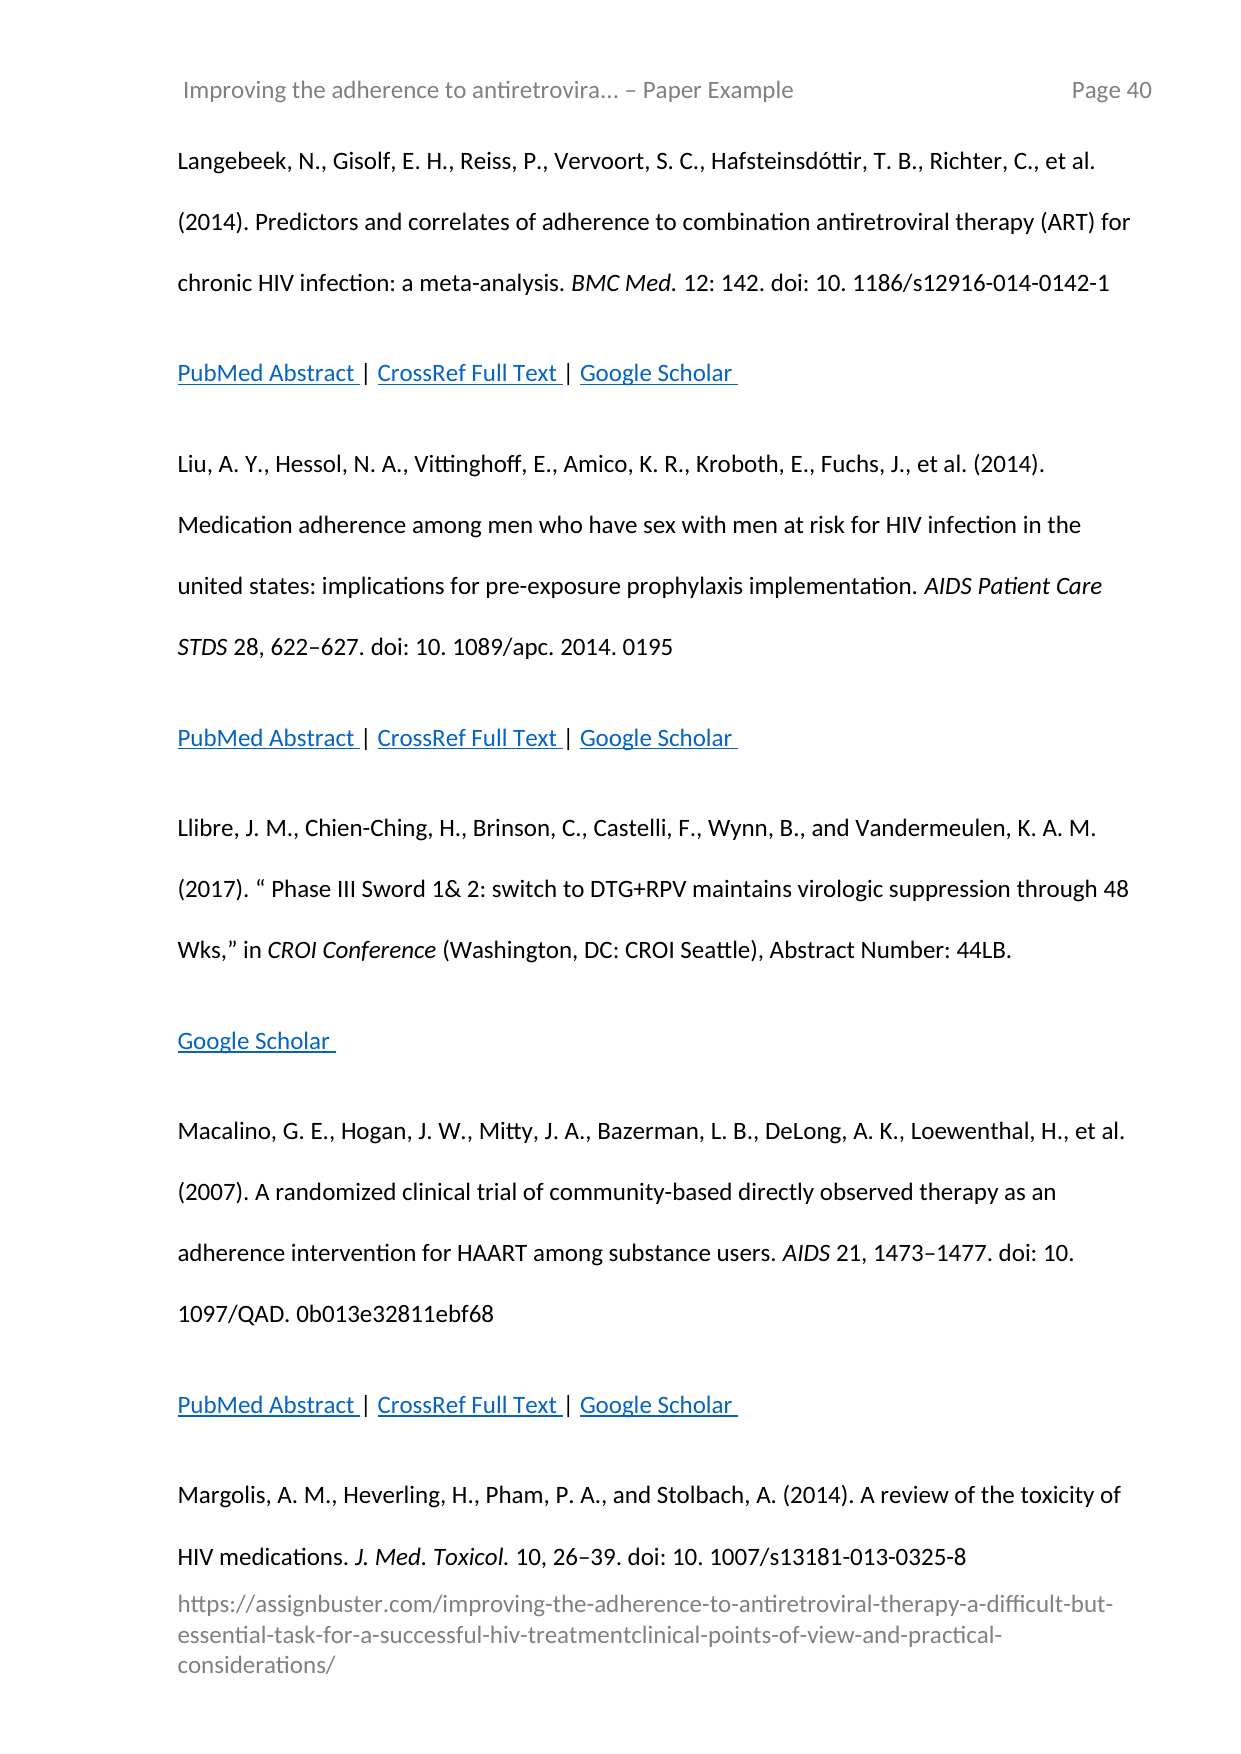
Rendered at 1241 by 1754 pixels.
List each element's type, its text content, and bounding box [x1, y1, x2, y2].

text Margolis, A. M., Heverling, H., Pham, P. A., and Stolbach, A. (2014). A review of the toxicity of HIV medications. J. Med. Toxicol. 10, 26–39. doi: 10. 1007/s13181-013-0325-8 [177, 1479, 1152, 1571]
text Macalino, G. E., Hogan, J. W., Mitty, J. A., Bazerman, L. B., DeLong, A. K., Loewenthal, H., et al. (2007). A randomized clinical trial of community-based directly observed therapy as an adherence intervention for HAART among substance users. AIDS 21, 1473–1477. doi: 10. 1097/QAD. 0b013e32811ebf68 [177, 1115, 1152, 1329]
text Google Scholar [177, 1025, 1152, 1055]
text PubMed Abstract | CrossRef Full Text | Google Scholar [177, 1389, 1152, 1419]
text Llibre, J. M., Chien-Ching, H., Brinson, C., Castelli, F., Wynn, B., and Vandermeulen, K. A. M. (2017). “ Phase III Sword 1& 2: switch to DTG+RPV maintains virologic suppression through 48 Wks,” in CROI Conference (Washington, DC: CROI Seattle), Abstract Number: 44LB. [177, 812, 1152, 965]
text PubMed Abstract | CrossRef Full Text | Google Scholar [177, 722, 1152, 752]
text Langebeek, N., Gisolf, E. H., Reiss, P., Vervoort, S. C., Hafsteinsdóttir, T. B., Richter, C., et al. (2014). Predictors and correlates of adherence to combination antiretroviral therapy (ART) for chronic HIV infection: a meta-analysis. BMC Med. 12: 142. doi: 10. 1186/s12916-014-0142-1 [177, 145, 1152, 298]
text Liu, A. Y., Hessol, N. A., Vittinghoff, E., Amico, K. R., Kroboth, E., Fuchs, J., et al. (2014). Medication adherence among men who have sex with men at risk for HIV infection in the united states: implications for pre-exposure prophylaxis implementation. AIDS Patient Care STDS 28, 622–627. doi: 10. 1089/apc. 2014. 0195 [177, 448, 1152, 662]
text PubMed Abstract | CrossRef Full Text | Google Scholar [177, 358, 1152, 388]
